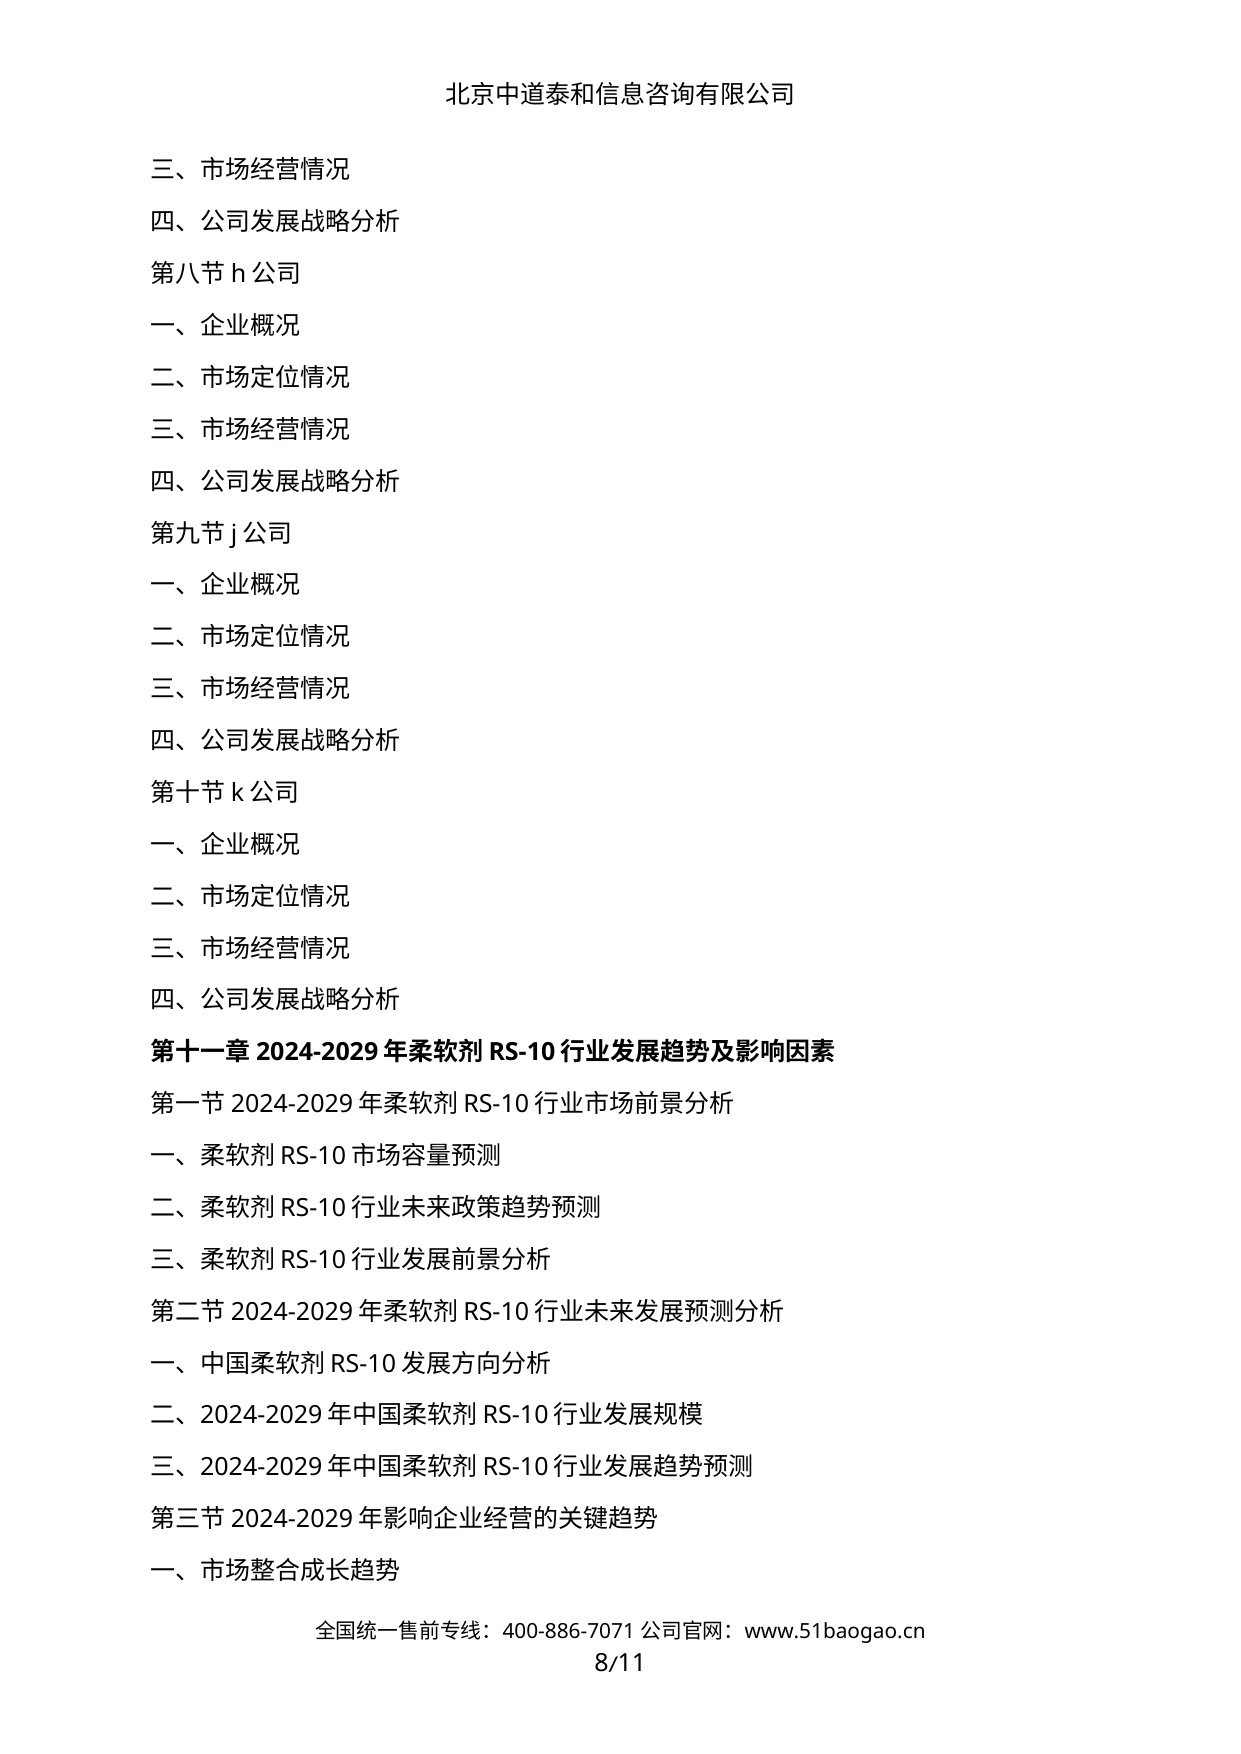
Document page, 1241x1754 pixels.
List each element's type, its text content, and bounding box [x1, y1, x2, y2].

text 一、市场整合成长趋势 [150, 1551, 1090, 1587]
text 三、2024-2029年中国柔软剂RS-10行业发展趋势预测 [150, 1447, 1090, 1483]
text 一、企业概况 [150, 824, 1090, 861]
text 四、公司发展战略分析 [150, 721, 1090, 757]
text 四、公司发展战略分析 [150, 202, 1090, 238]
text 一、企业概况 [150, 306, 1090, 342]
text 二、2024-2029年中国柔软剂RS-10行业发展规模 [150, 1395, 1090, 1431]
text 二、市场定位情况 [150, 617, 1090, 653]
text 第二节 2024-2029年柔软剂RS-10行业未来发展预测分析 [150, 1291, 1090, 1327]
text 一、企业概况 [150, 565, 1090, 601]
text 四、公司发展战略分析 [150, 980, 1090, 1016]
text 第三节 2024-2029年影响企业经营的关键趋势 [150, 1499, 1090, 1535]
text 第九节 j公司 [150, 513, 1090, 549]
text 二、柔软剂RS-10行业未来政策趋势预测 [150, 1187, 1090, 1224]
text 四、公司发展战略分析 [150, 461, 1090, 497]
text 第十节 k公司 [150, 772, 1090, 809]
text 第十一章 2024-2029年柔软剂RS-10行业发展趋势及影响因素 [150, 1032, 1090, 1068]
text 二、市场定位情况 [150, 876, 1090, 912]
text 第八节 h公司 [150, 254, 1090, 290]
text 三、市场经营情况 [150, 150, 1090, 186]
text 三、市场经营情况 [150, 928, 1090, 964]
text 三、市场经营情况 [150, 409, 1090, 446]
text 二、市场定位情况 [150, 357, 1090, 394]
text 一、中国柔软剂RS-10发展方向分析 [150, 1343, 1090, 1379]
text 三、市场经营情况 [150, 669, 1090, 705]
text 一、柔软剂RS-10市场容量预测 [150, 1136, 1090, 1172]
text 第一节 2024-2029年柔软剂RS-10行业市场前景分析 [150, 1084, 1090, 1120]
text 三、柔软剂RS-10行业发展前景分析 [150, 1239, 1090, 1276]
